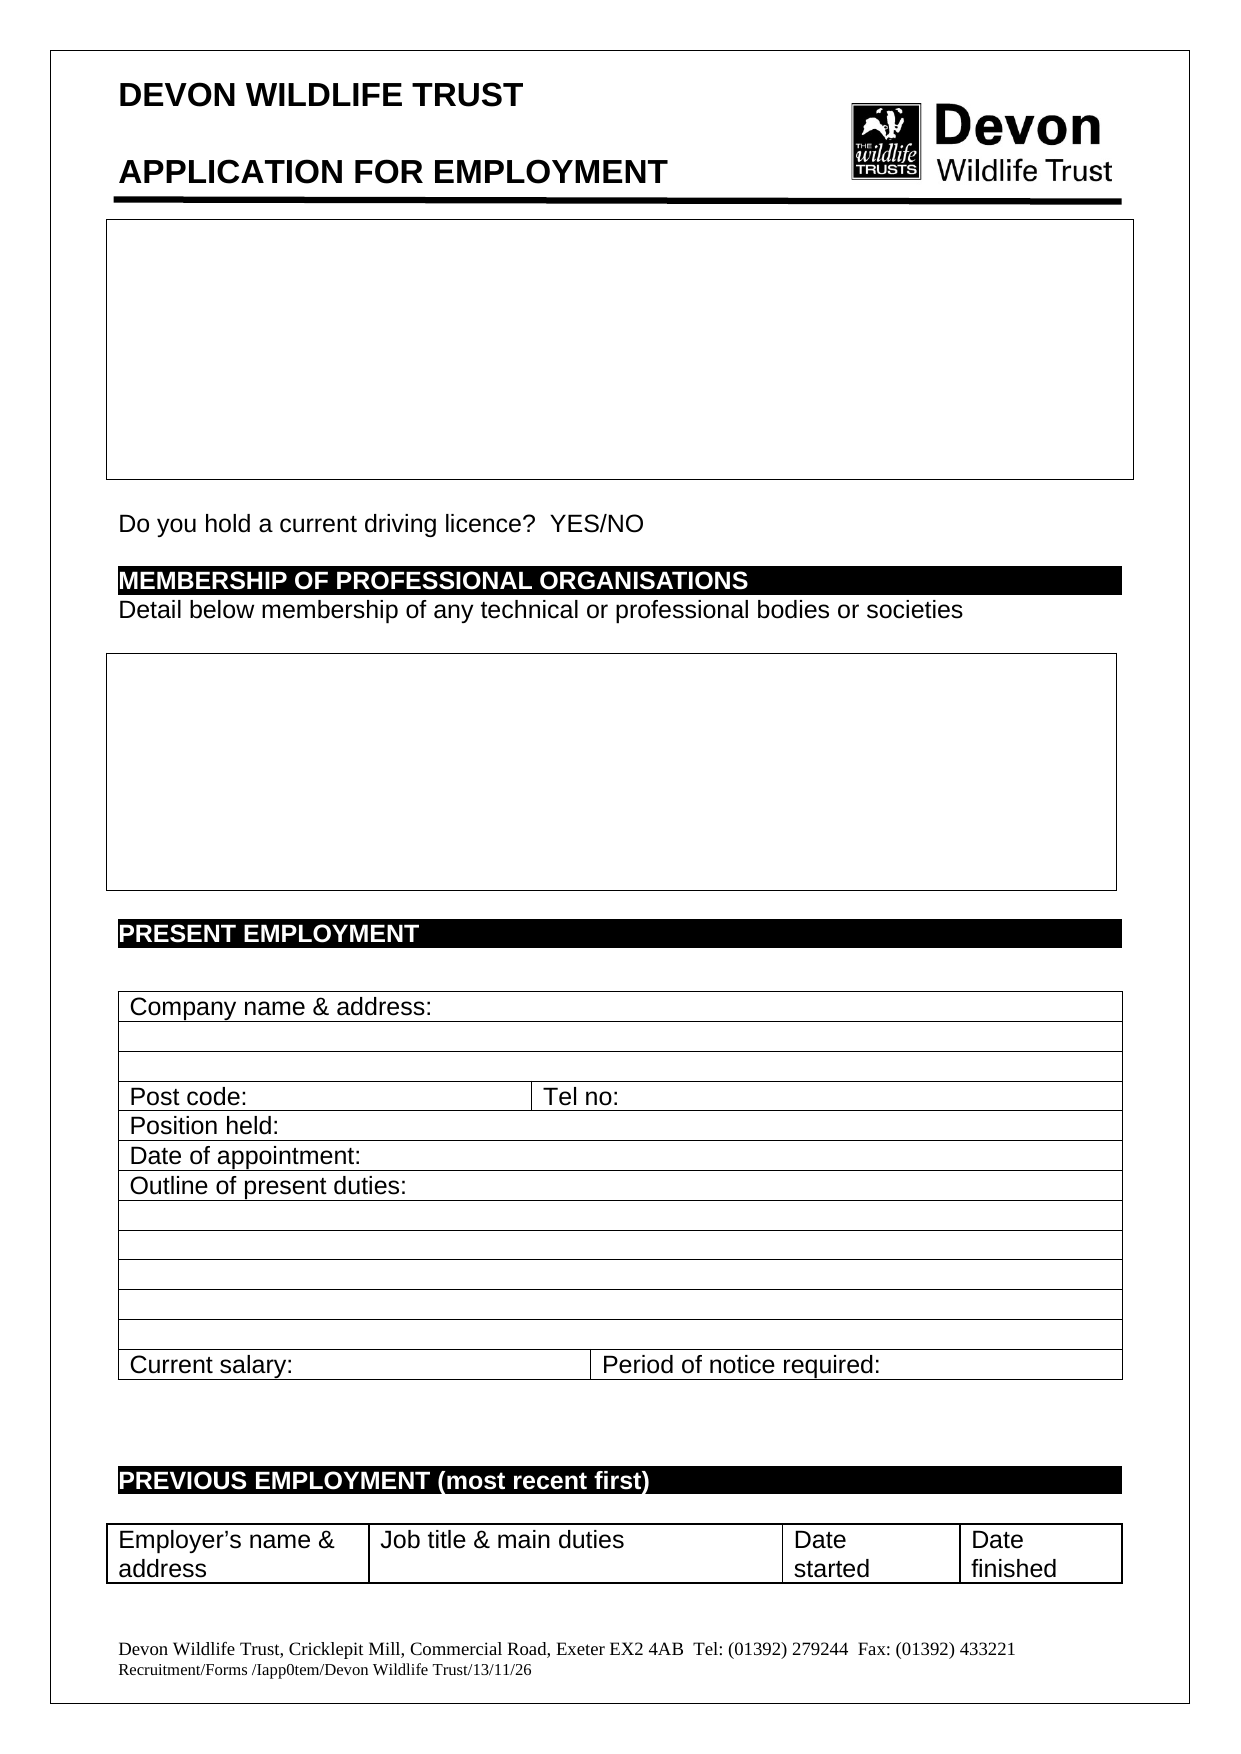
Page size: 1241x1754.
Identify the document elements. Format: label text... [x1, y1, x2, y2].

text Do you hold a current driving licence? YES/NO [118, 509, 1119, 537]
table_header Job title & main duties [370, 1525, 782, 1582]
table_cell Period of notice required: [591, 1350, 1122, 1378]
table_cell Tel no: [532, 1082, 1122, 1110]
table_cell Position held: [119, 1111, 1122, 1140]
subtitle MEMBERSHIP OF PROFESSIONAL ORGANISATIONS [118, 566, 1122, 595]
table_header [107, 654, 1116, 889]
subtitle PRESENT EMPLOYMENT [118, 919, 1122, 948]
table_cell [119, 1022, 1122, 1051]
table_cell [119, 1231, 1122, 1259]
table_cell [119, 1052, 1122, 1081]
table_cell Post code: [119, 1082, 531, 1110]
table_cell [119, 1260, 1122, 1289]
picture [851, 103, 1112, 188]
table_cell Outline of present duties: [119, 1171, 1122, 1200]
table_cell Current salary: [119, 1350, 590, 1378]
table_header Date started [783, 1525, 959, 1582]
table_header Employer’s name & address [108, 1525, 368, 1582]
table_cell [119, 1201, 1122, 1229]
text Detail below membership of any technical or professional bodies or societies [118, 595, 1119, 624]
subtitle PREVIOUS EMPLOYMENT (most recent first) [118, 1466, 1122, 1494]
table_cell [119, 1320, 1122, 1349]
table_cell [119, 1290, 1122, 1319]
table_header Company name & address: [119, 992, 1122, 1021]
table_header Date finished [961, 1525, 1121, 1582]
table_header [107, 220, 1133, 479]
table_cell Date of appointment: [119, 1141, 1122, 1170]
